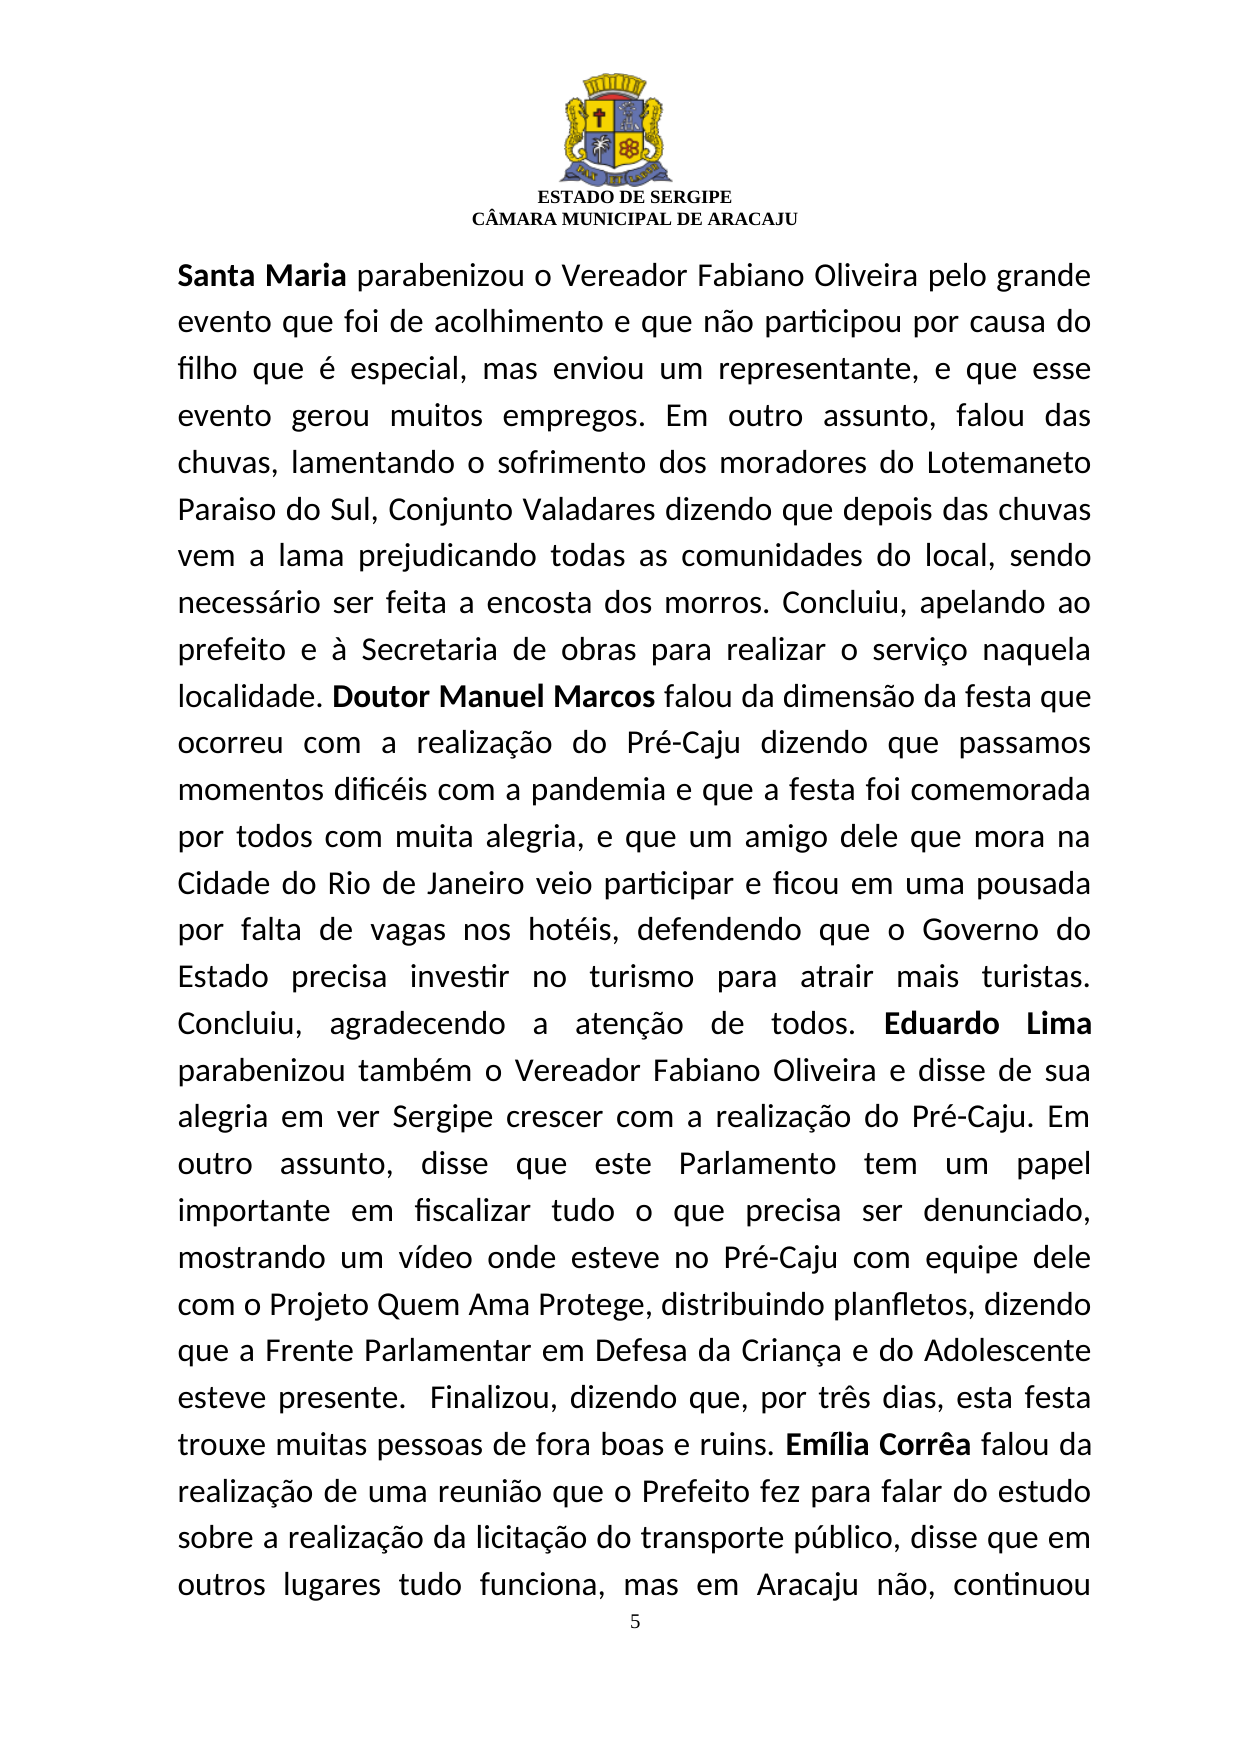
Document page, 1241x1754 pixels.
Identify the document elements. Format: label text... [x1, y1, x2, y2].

picture [558, 73, 674, 187]
